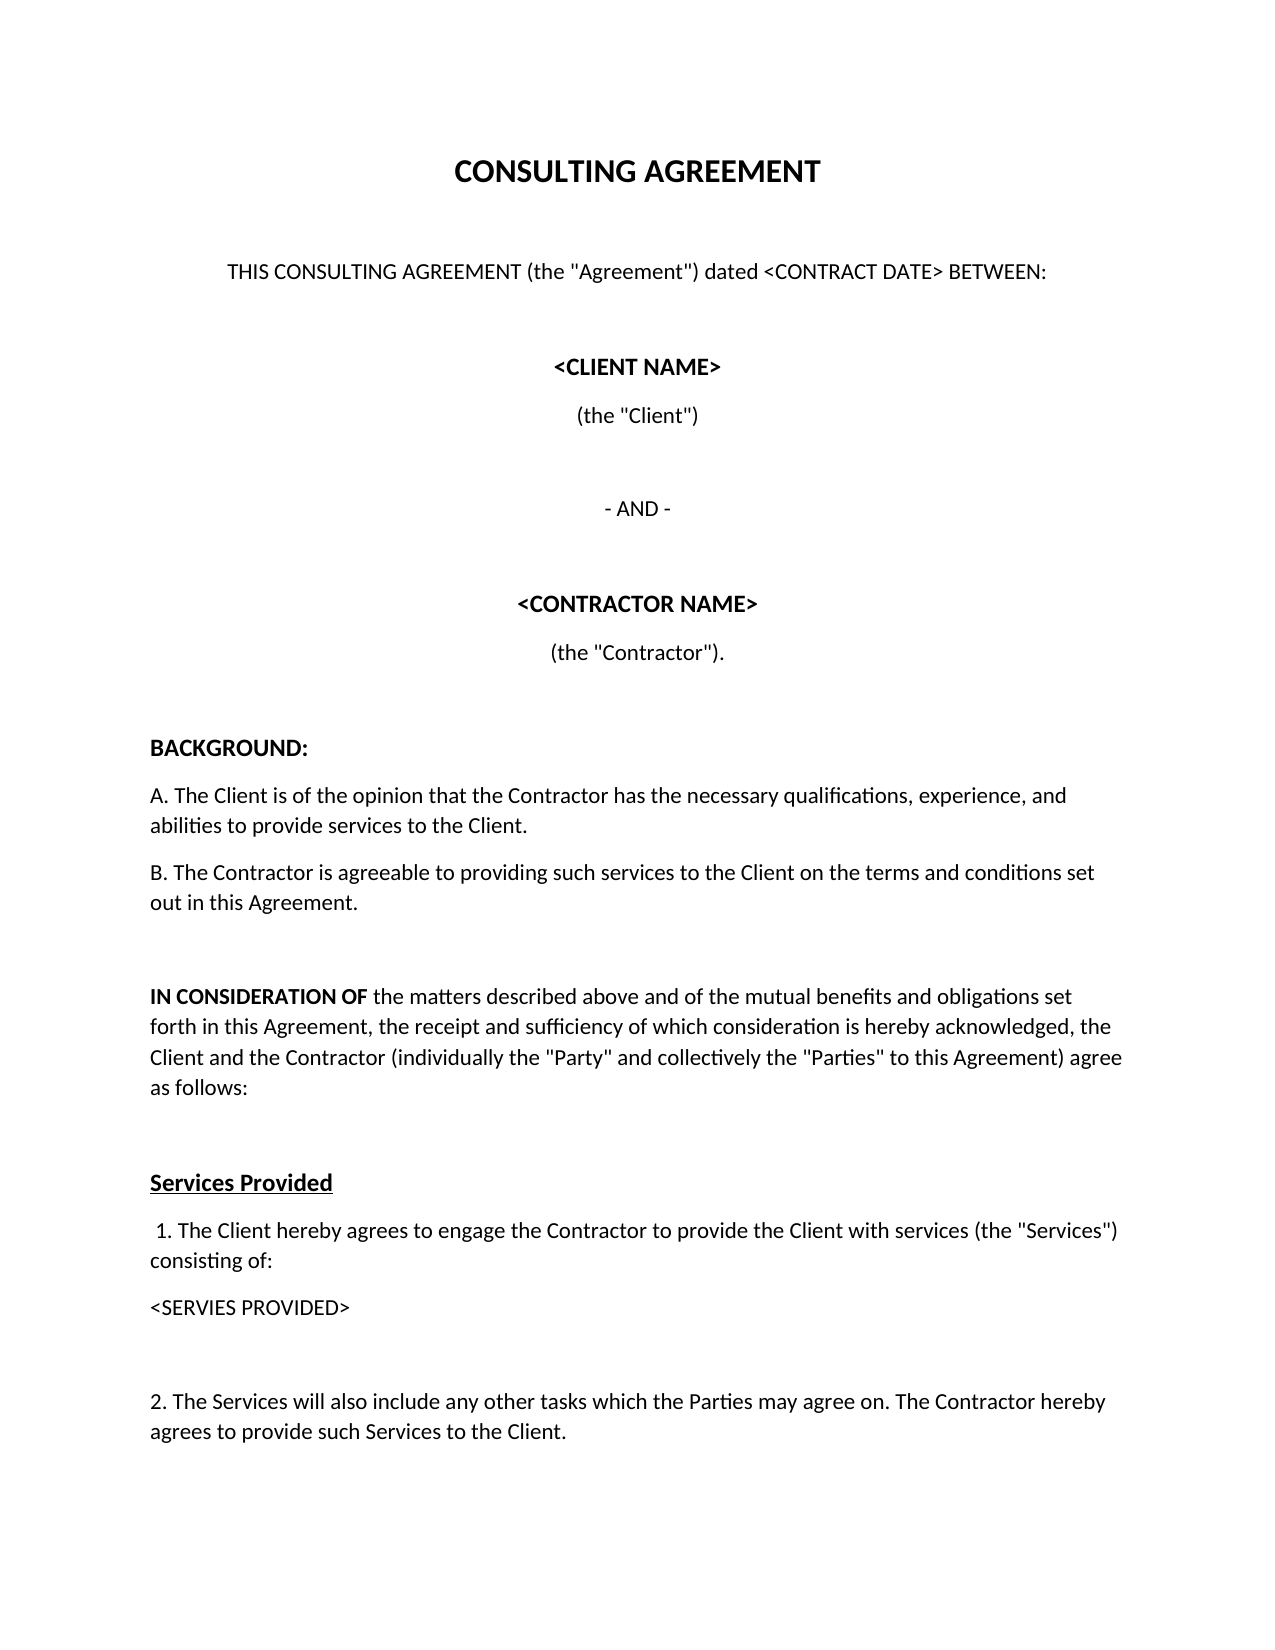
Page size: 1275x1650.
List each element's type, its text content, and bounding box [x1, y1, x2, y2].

text <CLIENT NAME> [150, 351, 1125, 382]
text Services Provided [150, 1167, 1125, 1197]
text BACKGROUND: [150, 732, 1125, 762]
text - AND - [150, 494, 1125, 523]
text A. The Client is of the opinion that the Contractor has the necessary qualifications, experience, and abilities to provide services to the Client. [150, 781, 1125, 839]
text IN CONSIDERATION OF the matters described above and of the mutual benefits and obligations set forth in this Agreement, the receipt and sufficiency of which consideration is hereby acknowledged, the Client and the Contractor (individually the "Party" and collectively the "Parties" to this Agreement) agree as follows: [150, 982, 1125, 1101]
text (the "Client") [150, 401, 1125, 429]
text THIS CONSULTING AGREEMENT (the "Agreement") dated <CONTRACT DATE> BETWEEN: [150, 257, 1125, 286]
text (the "Contractor"). [150, 638, 1125, 666]
text 1. The Client hereby agrees to engage the Contractor to provide the Client with services (the "Services") consisting of: [150, 1216, 1125, 1274]
text <SERVIES PROVIDED> [150, 1293, 1125, 1321]
text CONSULTING AGREEMENT [150, 150, 1125, 191]
text B. The Contractor is agreeable to providing such services to the Client on the terms and conditions set out in this Agreement. [150, 858, 1125, 917]
text 2. The Services will also include any other tasks which the Parties may agree on. The Contractor hereby agrees to provide such Services to the Client. [150, 1387, 1125, 1445]
text <CONTRACTOR NAME> [150, 588, 1125, 619]
